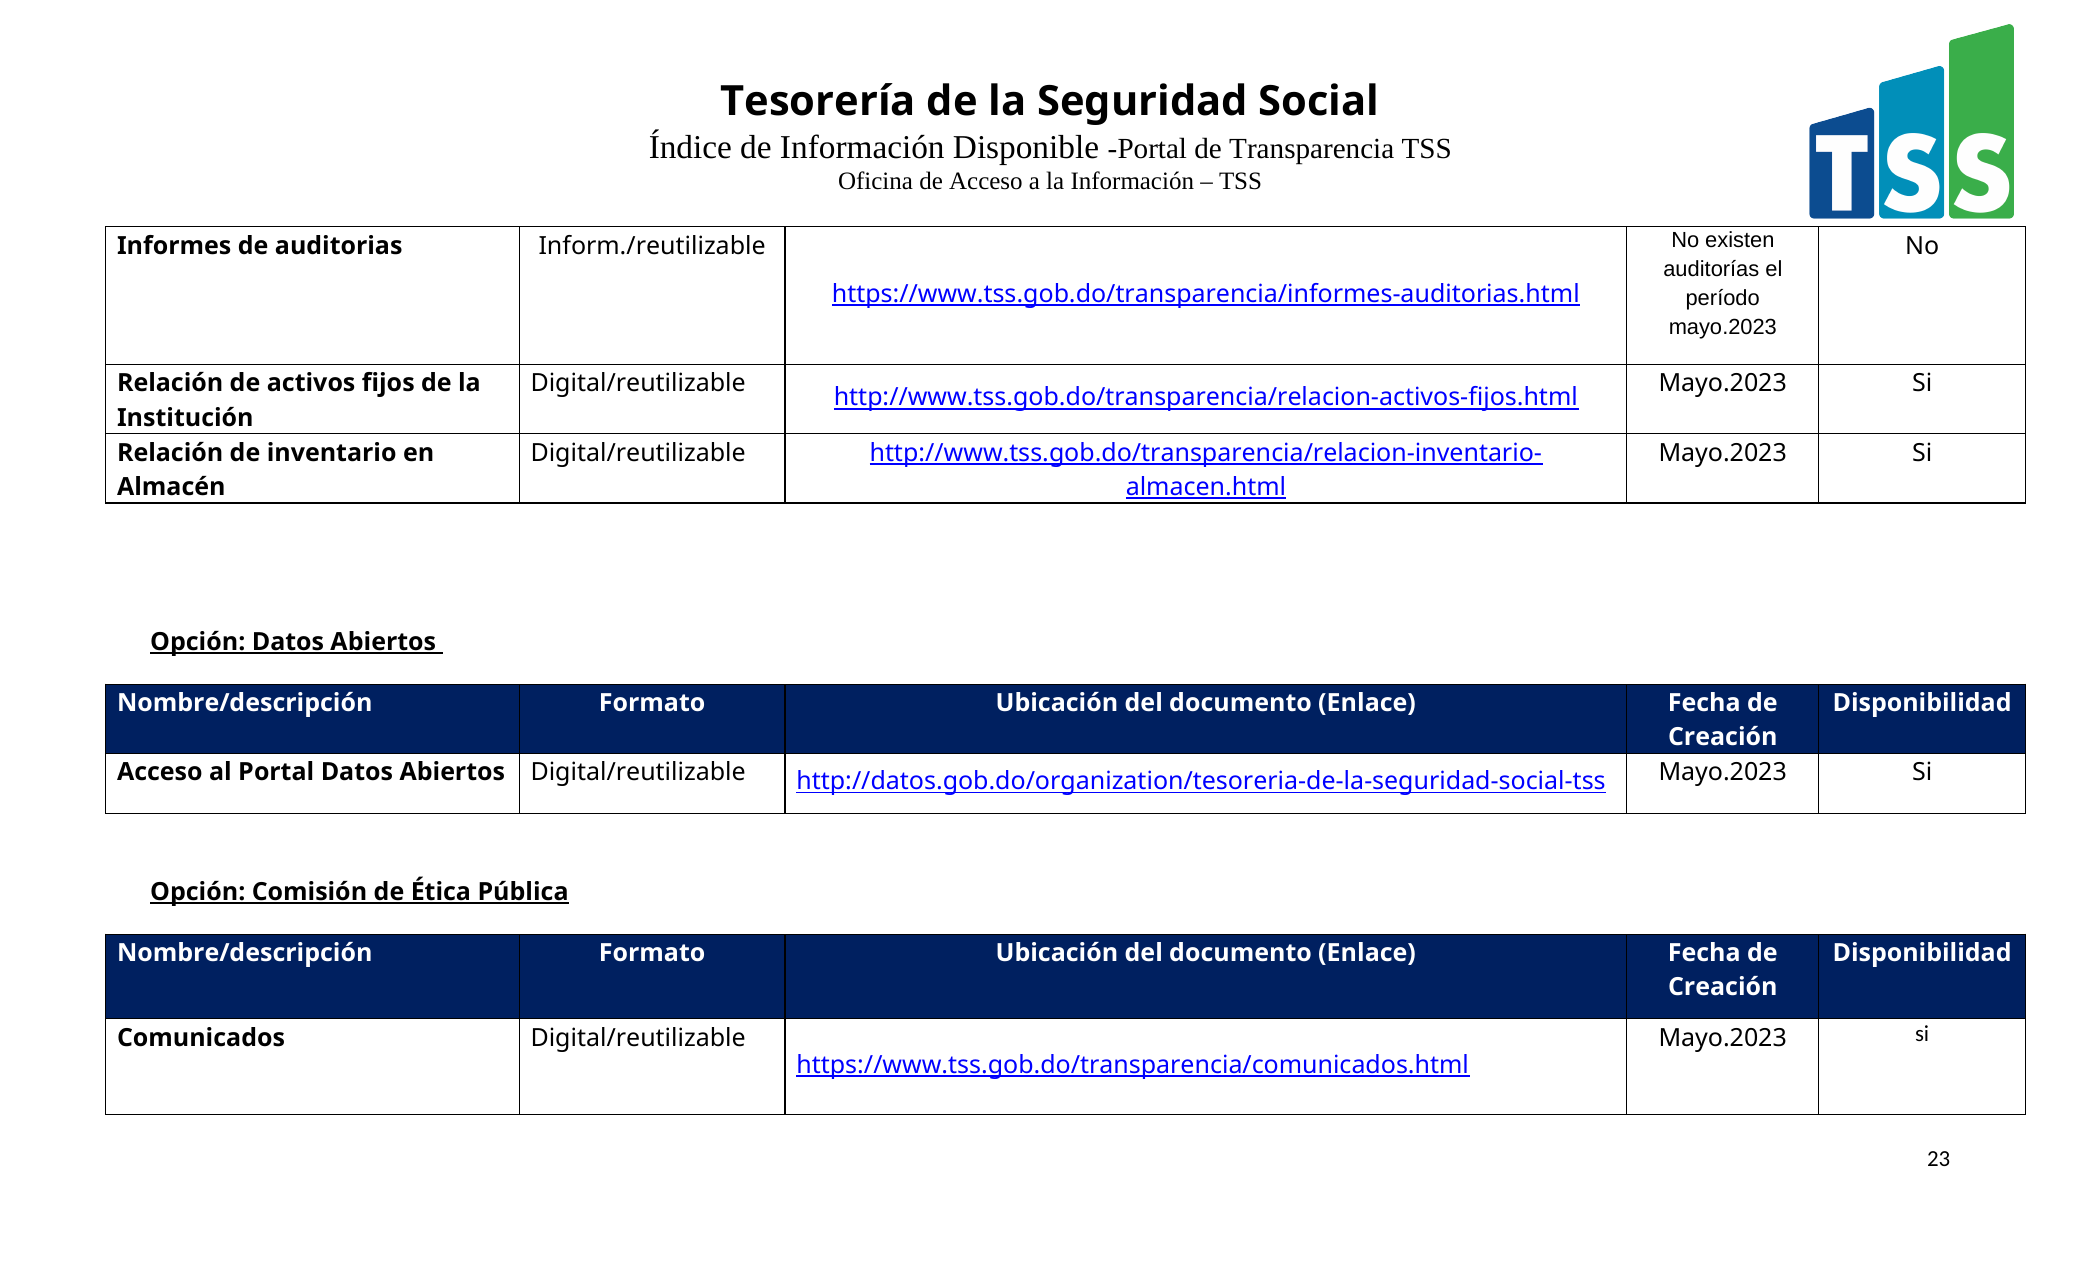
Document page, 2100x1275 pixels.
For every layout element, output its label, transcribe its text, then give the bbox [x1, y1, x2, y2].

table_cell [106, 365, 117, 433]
table_cell Comunicados [106, 1019, 519, 1114]
table_cell Mayo.2023 [1627, 754, 1818, 812]
table_cell Digital/reutilizable [520, 754, 784, 812]
table_cell Relación de activos fijos de la Institución [253, 365, 519, 433]
table_cell Si [1819, 754, 2025, 812]
table_header Fecha de Creación [1627, 935, 1818, 1018]
table_cell Digital/reutilizable [520, 434, 784, 502]
table_cell No [1819, 227, 2025, 364]
text Opción: Comisión de Ética Pública [150, 873, 1950, 907]
table_cell https://www.tss.gob.do/transparencia/informes-auditorias.html [786, 227, 1626, 364]
table_cell Digital/reutilizable [520, 1019, 784, 1114]
table_header Formato [520, 685, 784, 753]
table_cell No existen auditorías el período mayo.2023 [1627, 227, 1818, 364]
picture [1809, 24, 2014, 226]
table_cell Mayo.2023 [1627, 1019, 1818, 1114]
table_header Fecha de Creación [1627, 685, 1818, 753]
table_cell Si [1819, 365, 2025, 433]
table_cell Si [1819, 434, 2025, 502]
table_cell Inform./reutilizable [520, 227, 784, 364]
table_cell http://www.tss.gob.do/transparencia/relacion-activos-fijos.html [786, 365, 1626, 433]
table_cell si [1819, 1019, 2025, 1114]
table_header Ubicación del documento (Enlace) [786, 685, 1626, 753]
table_cell Mayo.2023 [1627, 365, 1818, 433]
table_header Disponibilidad [1819, 685, 2025, 753]
table_cell Acceso al Portal Datos Abiertos [106, 754, 519, 812]
table_header Ubicación del documento (Enlace) [786, 935, 1626, 1018]
table_header Nombre/descripción [106, 935, 519, 1018]
table_cell http://datos.gob.do/organization/tesoreria-de-la-seguridad-social-tss [786, 754, 1626, 812]
table_cell Informes de auditorias [106, 227, 519, 364]
table_cell Digital/reutilizable [520, 365, 784, 433]
table_header Disponibilidad [1819, 935, 2025, 1018]
table_cell Relación de inventario en Almacén [225, 434, 519, 502]
table_cell Mayo.2023 [1627, 434, 1818, 502]
text Opción: Datos Abiertos [150, 623, 1950, 657]
table_header Formato [520, 935, 784, 1018]
table_cell http://www.tss.gob.do/transparencia/relacion-inventario-almacen.html [786, 434, 1626, 502]
table_cell https://www.tss.gob.do/transparencia/comunicados.html [786, 1019, 1626, 1114]
table_header Nombre/descripción [106, 685, 519, 753]
